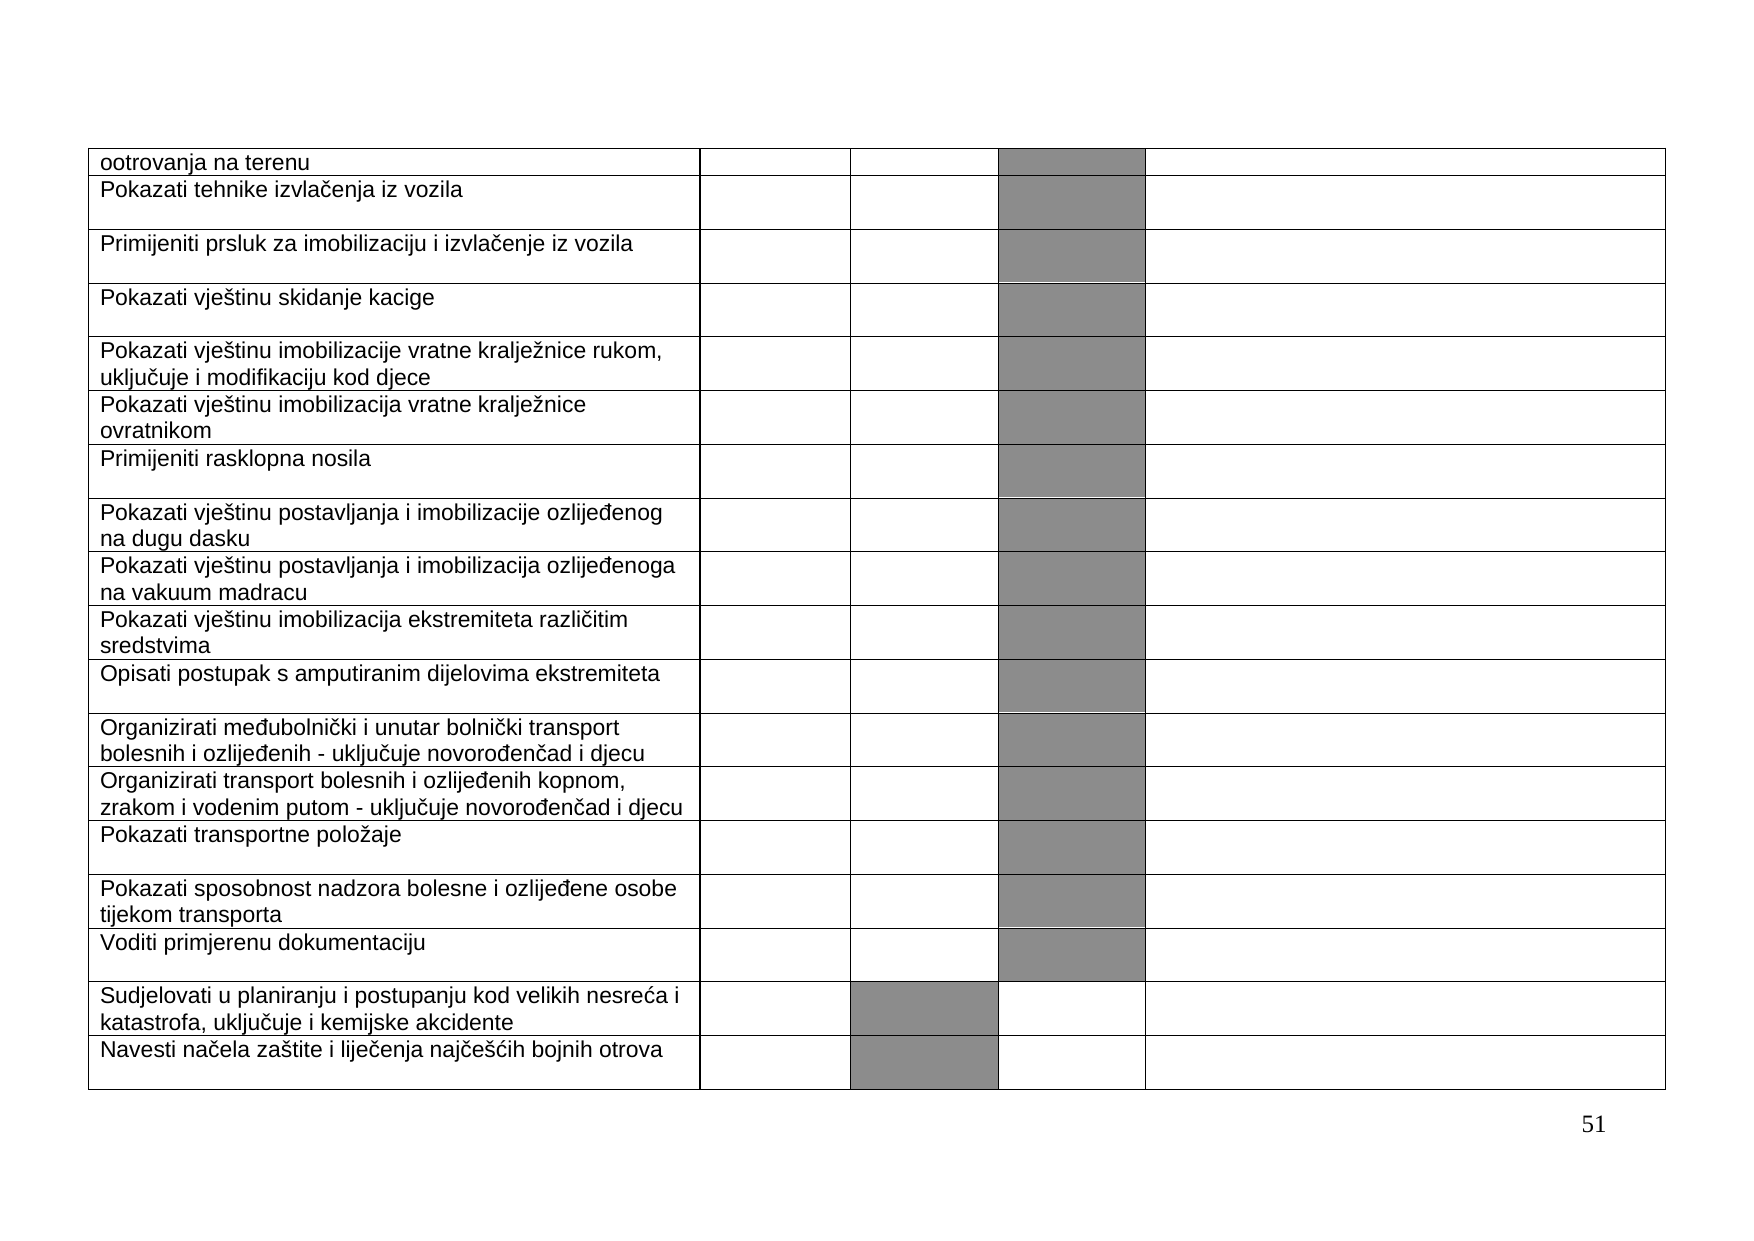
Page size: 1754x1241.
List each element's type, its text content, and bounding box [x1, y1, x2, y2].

table_cell Primijeniti prsluk za imobilizaciju i izvlačenje iz vozila [89, 230, 699, 282]
table_cell [1146, 767, 1665, 820]
table_cell [701, 875, 850, 927]
table_cell [701, 176, 850, 229]
table_cell [851, 821, 998, 874]
table_cell [701, 445, 850, 497]
table_cell [999, 552, 1145, 605]
table_cell [851, 499, 998, 551]
table_cell [851, 230, 998, 282]
table_cell [999, 714, 1145, 766]
table_cell [701, 1036, 850, 1089]
table_cell [851, 875, 998, 927]
table_cell [999, 391, 1145, 444]
table_cell Pokazati vještinu postavljanja i imobilizacije ozlijeđenog na dugu dasku [89, 499, 699, 551]
table_cell [851, 284, 998, 336]
table_cell [1146, 982, 1665, 1035]
table_cell [701, 982, 850, 1035]
table_cell [1146, 1036, 1665, 1089]
table_cell [701, 821, 850, 874]
table_cell [1146, 176, 1665, 229]
table_cell Pokazati transportne položaje [89, 821, 699, 874]
table_cell [999, 149, 1145, 175]
table_cell [851, 660, 998, 712]
table_cell [1146, 337, 1665, 390]
table_cell [1146, 284, 1665, 336]
table_cell [851, 1036, 998, 1089]
table_cell [999, 606, 1145, 659]
table_cell [851, 391, 998, 444]
table_cell [851, 606, 998, 659]
table_cell [1146, 714, 1665, 766]
table_cell Pokazati vještinu imobilizacija vratne kralježnice ovratnikom [89, 391, 699, 444]
table_cell [999, 982, 1145, 1035]
table_cell [851, 929, 998, 981]
table_cell [851, 982, 998, 1035]
table_cell [701, 149, 850, 175]
table_cell [701, 714, 850, 766]
table_cell [1146, 149, 1665, 175]
table_cell Organizirati transport bolesnih i ozlijeđenih kopnom, zrakom i vodenim putom - uključuje novorođenčad i djecu [89, 767, 699, 820]
table_cell [999, 337, 1145, 390]
table_cell [1146, 499, 1665, 551]
table_cell Organizirati međubolnički i unutar bolnički transport bolesnih i ozlijeđenih - uključuje novorođenčad i djecu [89, 714, 699, 766]
table_cell [701, 767, 850, 820]
table_cell Primijeniti rasklopna nosila [89, 445, 699, 497]
table_cell [1146, 391, 1665, 444]
table_cell Navesti načela zaštite i liječenja najčešćih bojnih otrova [89, 1036, 699, 1089]
table_cell [999, 660, 1145, 712]
table_cell [999, 821, 1145, 874]
table_cell [1146, 929, 1665, 981]
table_cell Pokazati vještinu postavljanja i imobilizacija ozlijeđenoga na vakuum madracu [89, 552, 699, 605]
table_cell [1146, 821, 1665, 874]
table_cell [701, 660, 850, 712]
table_cell [999, 1036, 1145, 1089]
table_cell [851, 445, 998, 497]
table_cell Pokazati vještinu skidanje kacige [89, 284, 699, 336]
table_cell Voditi primjerenu dokumentaciju [89, 929, 699, 981]
table_cell [701, 391, 850, 444]
table_cell Pokazati vještinu imobilizacije vratne kralježnice rukom, uključuje i modifikaciju kod djece [89, 337, 699, 390]
table_cell [1146, 875, 1665, 927]
table_cell [851, 714, 998, 766]
table_cell [851, 176, 998, 229]
table_cell [701, 337, 850, 390]
table_cell [1146, 230, 1665, 282]
table_cell [851, 149, 998, 175]
table_cell Opisati postupak s amputiranim dijelovima ekstremiteta [89, 660, 699, 712]
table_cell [89, 149, 699, 175]
table_cell [999, 875, 1145, 927]
table_cell [701, 606, 850, 659]
table_cell [999, 445, 1145, 497]
table_cell [999, 230, 1145, 282]
table_cell [851, 337, 998, 390]
table_cell [851, 767, 998, 820]
table_cell [701, 929, 850, 981]
table_cell Pokazati tehnike izvlačenja iz vozila [89, 176, 699, 229]
table_cell [1146, 445, 1665, 497]
table_cell [701, 230, 850, 282]
table_cell [1146, 606, 1665, 659]
table_cell [999, 284, 1145, 336]
table_cell [701, 552, 850, 605]
table_cell [701, 499, 850, 551]
table_cell [999, 499, 1145, 551]
table_cell [701, 284, 850, 336]
table_cell Pokazati vještinu imobilizacija ekstremiteta različitim sredstvima [89, 606, 699, 659]
table_cell [1146, 552, 1665, 605]
table_cell [851, 552, 998, 605]
table_cell [999, 176, 1145, 229]
table_cell Pokazati sposobnost nadzora bolesne i ozlijeđene osobe tijekom transporta [89, 875, 699, 927]
table_cell [999, 929, 1145, 981]
table_cell [999, 767, 1145, 820]
table_cell [1146, 660, 1665, 712]
table_cell Sudjelovati u planiranju i postupanju kod velikih nesreća i katastrofa, uključuje i kemijske akcidente [89, 982, 699, 1035]
